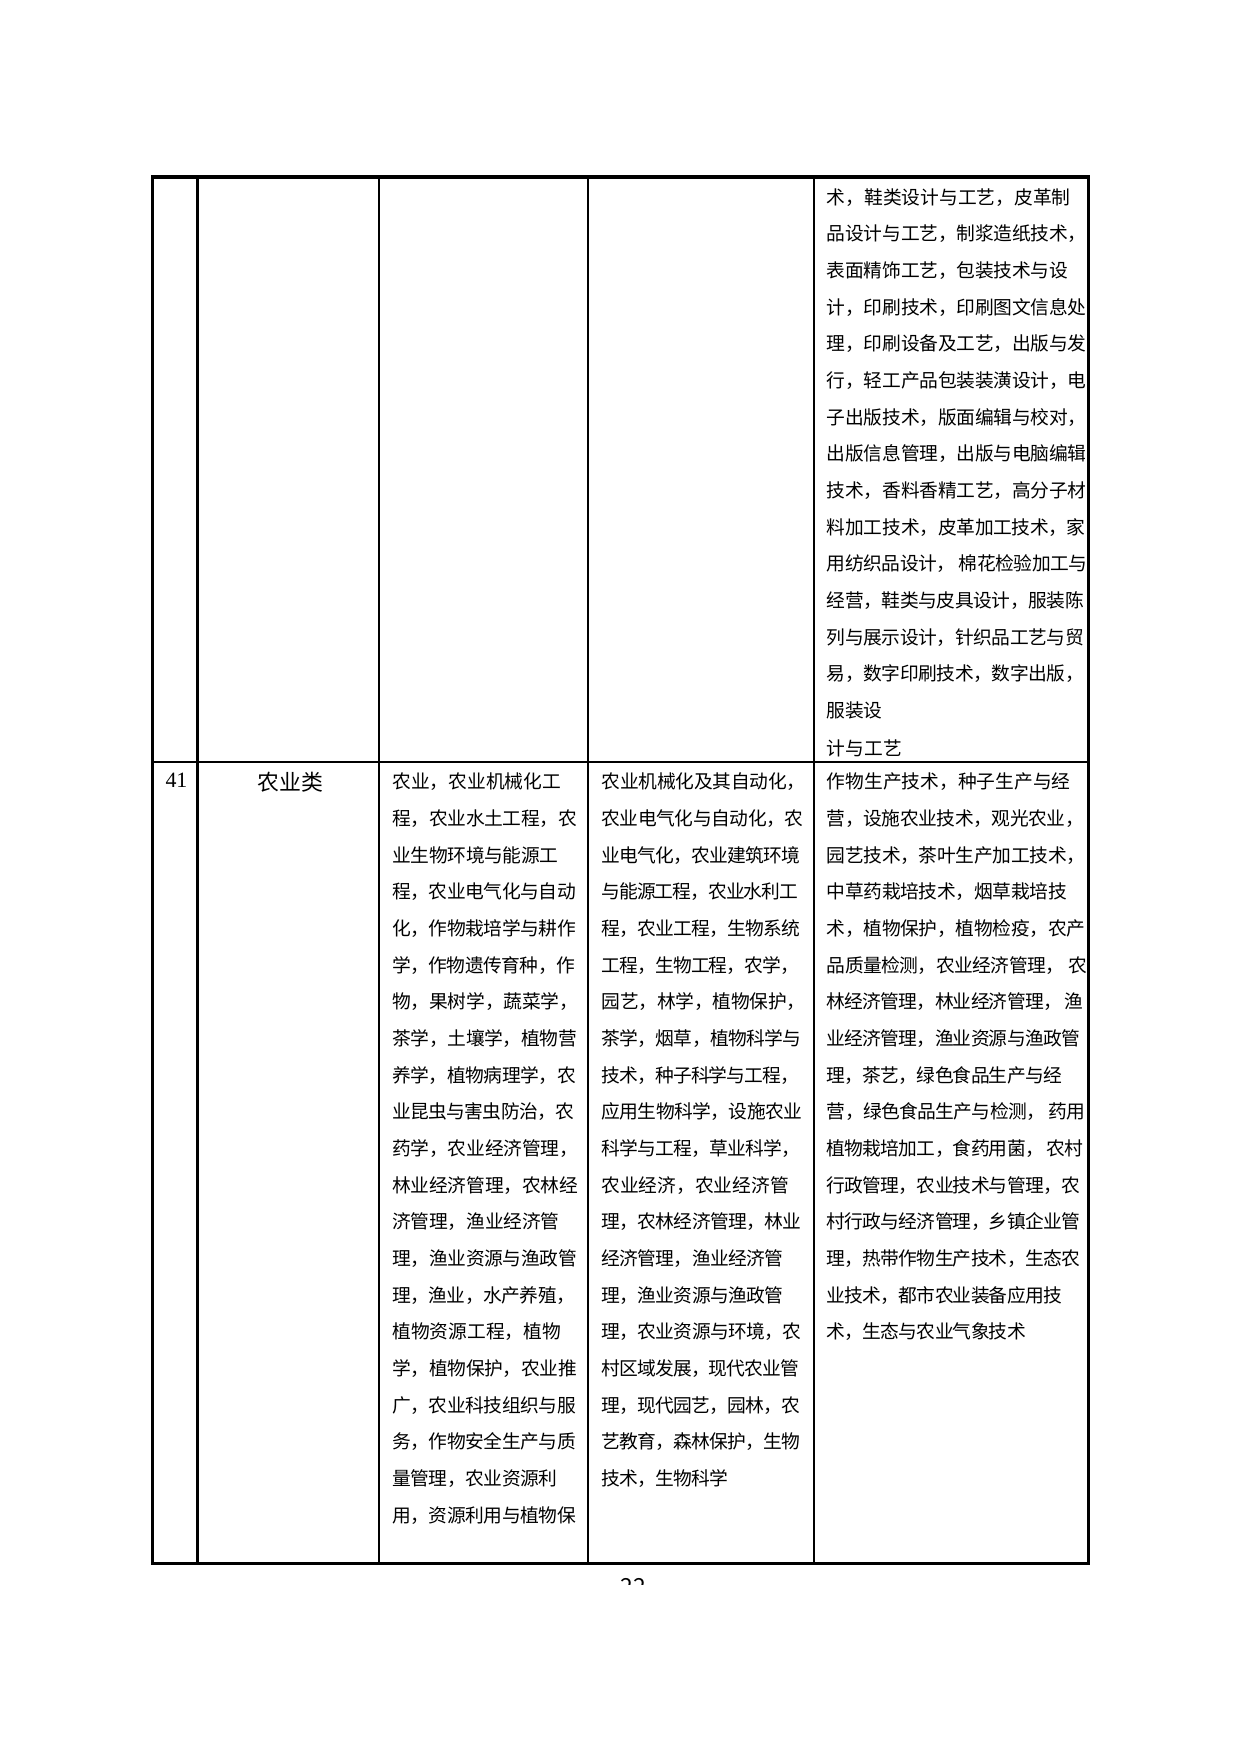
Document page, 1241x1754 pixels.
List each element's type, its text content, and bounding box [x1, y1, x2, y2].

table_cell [815, 763, 1087, 1562]
table_header [380, 179, 587, 761]
table_cell 41 [154, 763, 196, 1562]
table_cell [589, 763, 813, 1562]
table_header [589, 179, 813, 761]
table_cell 农业类 [199, 763, 378, 1562]
table_header [199, 179, 378, 761]
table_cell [380, 763, 587, 1562]
table_header [154, 179, 196, 761]
table_header 术，鞋类设计与工艺，皮革制品设计与工艺，制浆造纸技术， 表面精饰工艺，包装技术与设计，印刷技术，印刷图文信息处理，印刷设备及工艺，出版与发行，轻工产品包装装潢设计，电子出版技术，版面编辑与校对，出版信息管理，出版与电脑编辑技术，香料香精工艺，高分子材料加工技术，皮革加工技术，家用纺织品设计， 棉花检验加工与经营，鞋类与皮具设计，服装陈列与展示设计，针织品工艺与贸易，数字印刷技术，数字出版，服装设 计与工艺 [815, 179, 1087, 761]
